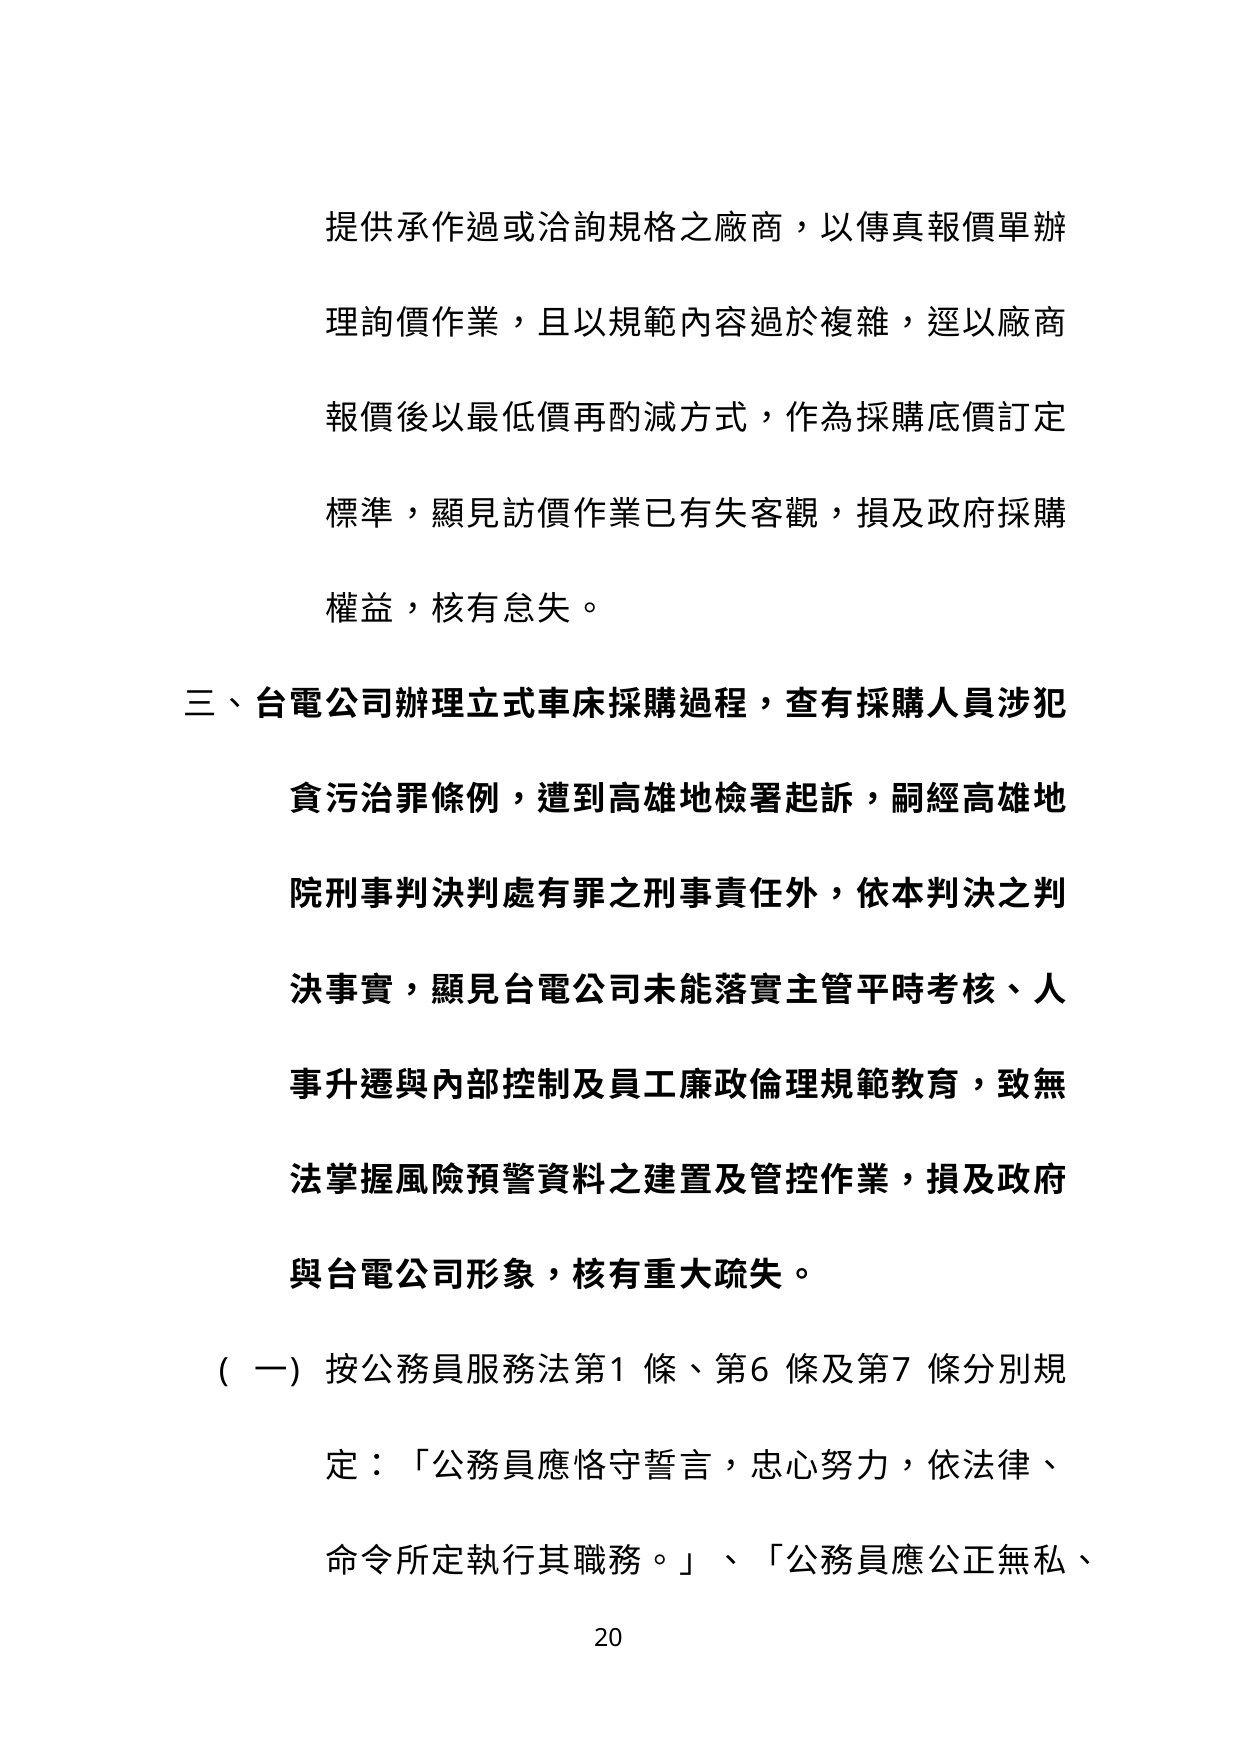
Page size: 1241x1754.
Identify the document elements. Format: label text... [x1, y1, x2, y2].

list 台電公司辦理立式車床採購過程，查有採購人員涉犯貪污治罪條例，遭到高雄地檢署起訴，嗣經高雄地院刑事判決判處有罪之刑事責任外，依本判決之判決事實，顯見台電公司未能落實主管平時考核、人事升遷與內部控制及員工廉政倫理規範教育，致無法掌握風險預警資料之建置及管控作業，損及政府與台電公司形象，核有重大疏失。 [183, 653, 1069, 1320]
subtitle 綜上所述，台電公司執行立式車床採購訪價作業，係以產品特殊規格訪價不易為由，遂由主辦部門提供承作過或洽詢規格之廠商，以傳真報價單辦理詢價作業，且以規範內容過於複雜，逕以廠商報價後以最低價再酌減方式，作為採購底價訂定標準，顯見訪價作業已有失客觀，損及政府採購權益，核有怠失。 [219, 177, 1069, 653]
